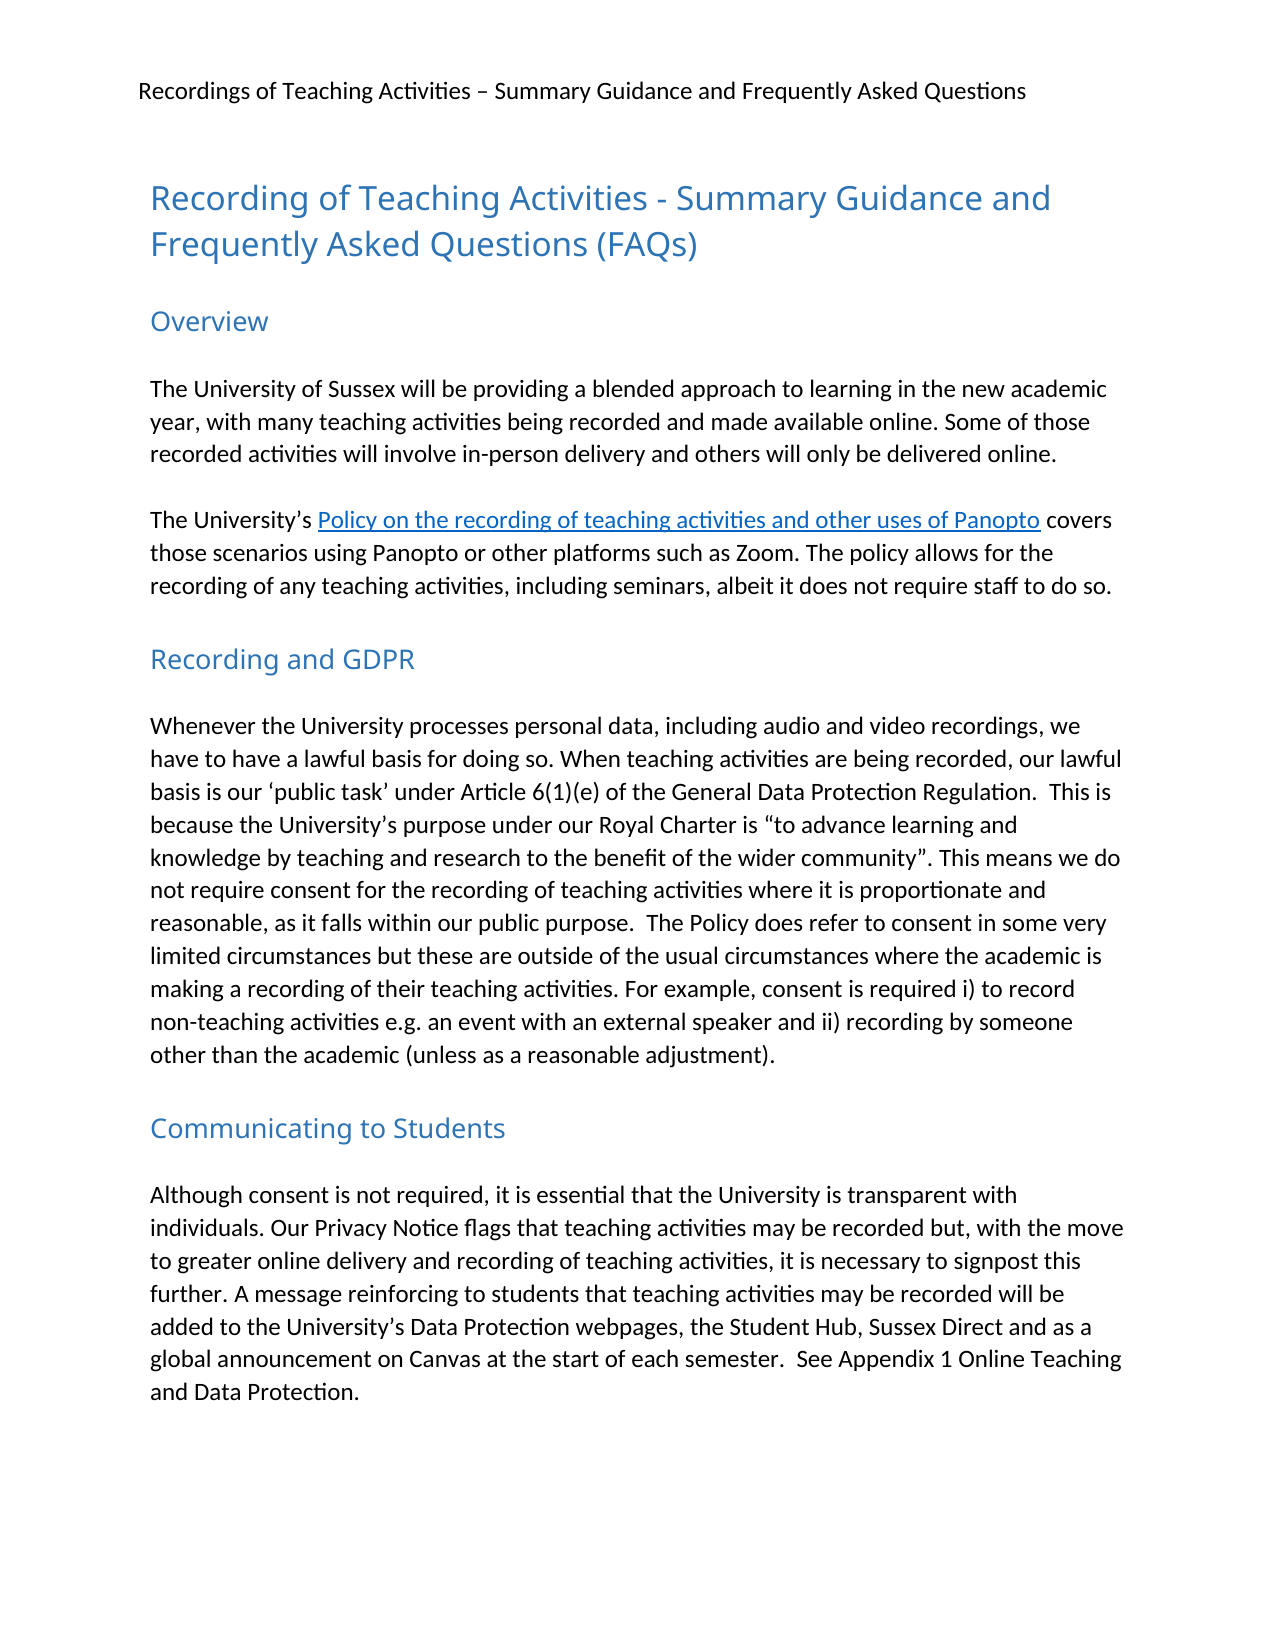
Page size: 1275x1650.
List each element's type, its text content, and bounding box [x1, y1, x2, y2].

text Whenever the University processes personal data, including audio and video recordings, we have to have a lawful basis for doing so. When teaching activities are being recorded, our lawful basis is our ‘public task’ under Article 6(1)(e) of the General Data Protection Regulation. This is because the University’s purpose under our Royal Charter is “to advance learning and knowledge by teaching and research to the benefit of the wider community”. This means we do not require consent for the recording of teaching activities where it is proportionate and reasonable, as it falls within our public purpose. The Policy does refer to consent in some very limited circumstances but these are outside of the usual circumstances where the academic is making a recording of their teaching activities. For example, consent is required i) to record non-teaching activities e.g. an event with an external speaker and ii) recording by someone other than the academic (unless as a reasonable adjustment). [150, 710, 1125, 1070]
text Although consent is not required, it is essential that the University is transparent with individuals. Our Privacy Notice flags that teaching activities may be recorded but, with the move to greater online delivery and recording of teaching activities, it is necessary to signpost this further. A message reinforcing to students that teaching activities may be recorded will be added to the University’s Data Protection webpages, the Student Hub, Sussex Direct and as a global announcement on Canvas at the start of each semester. See Appendix 1 Online Teaching and Data Protection. [150, 1179, 1125, 1407]
subtitle Recording of Teaching Activities - Summary Guidance and Frequently Asked Questions (FAQs) [150, 175, 1125, 266]
text The University of Sussex will be providing a blended approach to learning in the new academic year, with many teaching activities being recorded and made available online. Some of those recorded activities will involve in-person delivery and others will only be delivered online. [150, 373, 1125, 469]
subtitle Overview [150, 303, 1125, 340]
text The University’s Policy on the recording of teaching activities and other uses of Panopto covers those scenarios using Panopto or other platforms such as Zoom. The policy allows for the recording of any teaching activities, including seminars, albeit it does not require staff to do so. [150, 504, 1125, 601]
subtitle Communicating to Students [150, 1109, 1125, 1146]
subtitle Recording and GDPR [150, 640, 1125, 677]
